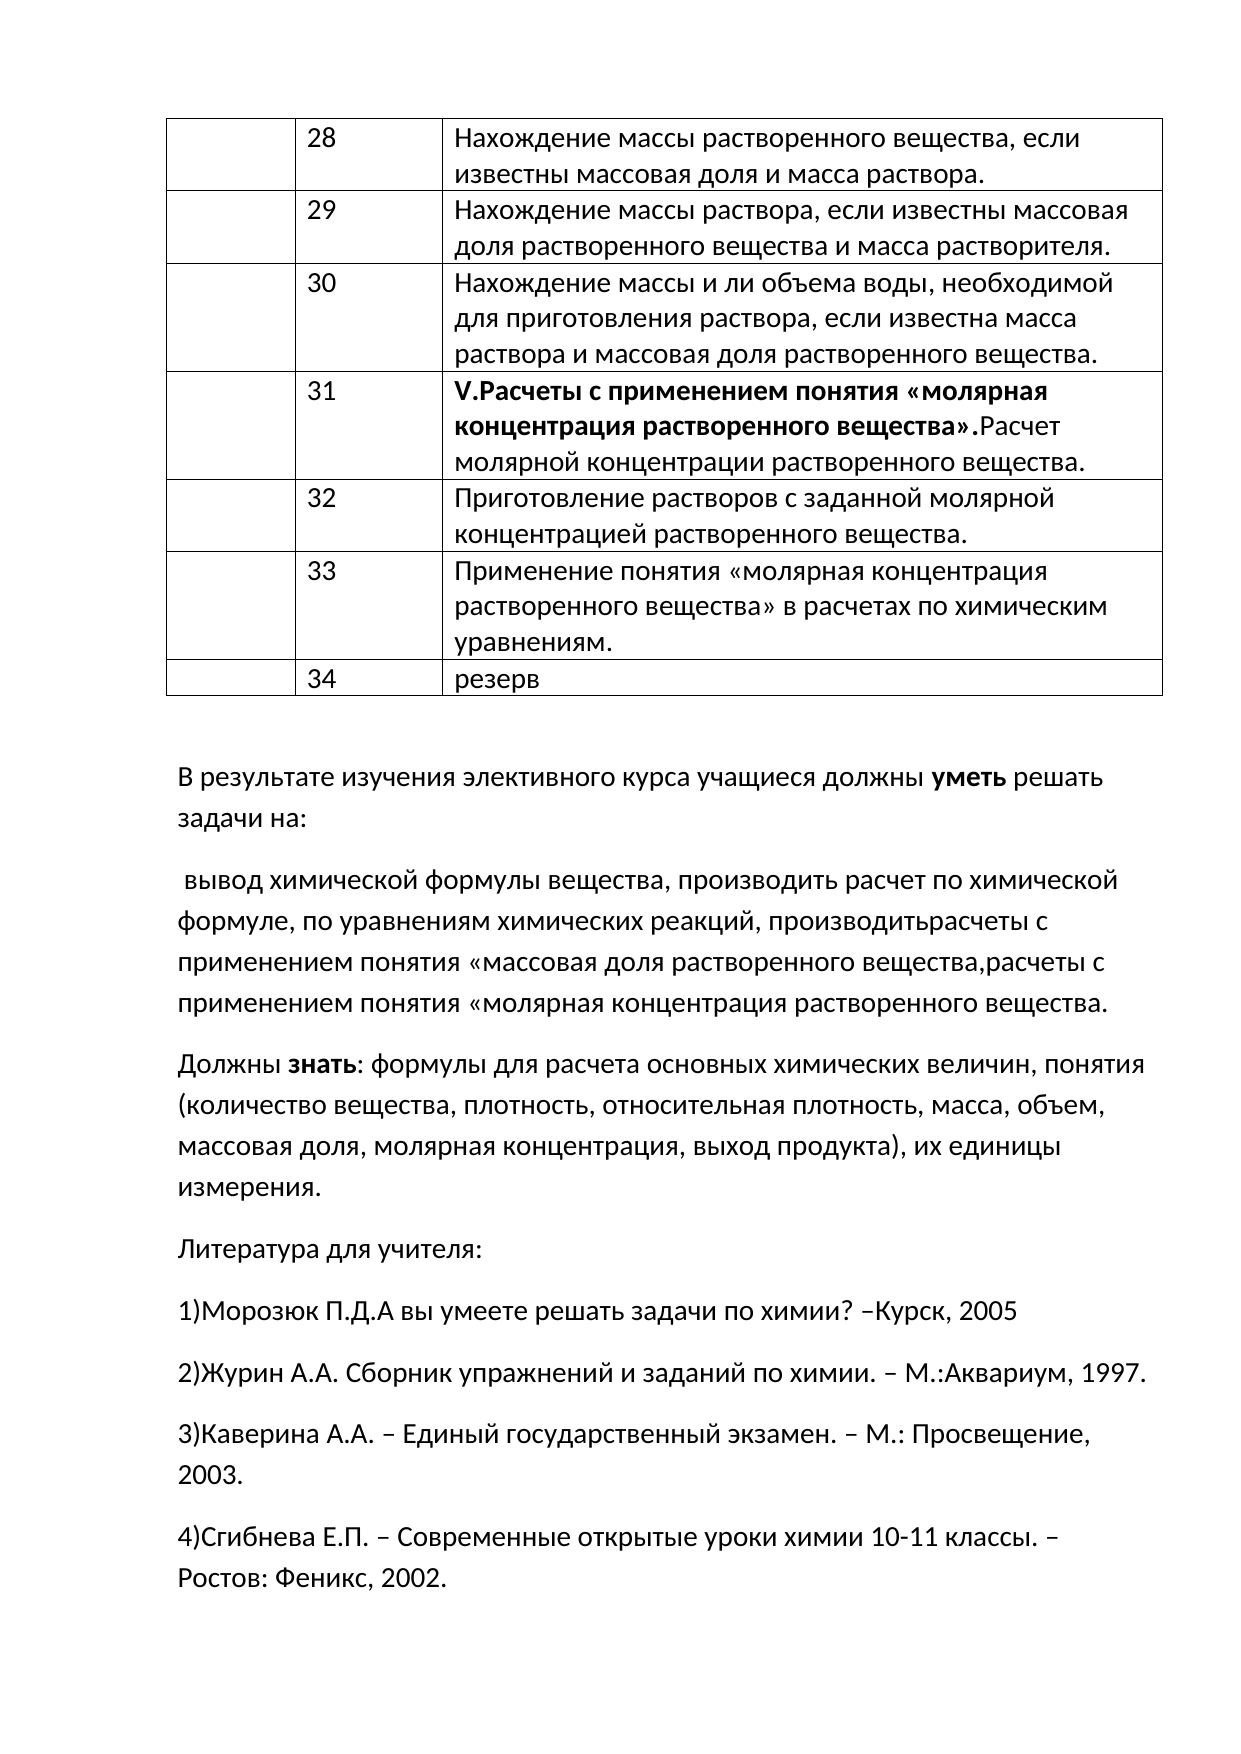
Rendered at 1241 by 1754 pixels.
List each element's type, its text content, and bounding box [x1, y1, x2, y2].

table_cell 28 [296, 119, 442, 190]
text В результате изучения элективного курса учащиеся должны уметь решать задачи на: [177, 758, 1152, 835]
table_cell Приготовление растворов с заданной молярной концентрацией растворенного вещества. [443, 480, 1162, 551]
text вывод химической формулы вещества, производить расчет по химической формуле, по уравнениям химических реакций, производитьрасчеты с применением понятия «массовая доля растворенного вещества,расчеты с применением понятия «молярная концентрация растворенного вещества. [177, 861, 1152, 1019]
table_cell [167, 264, 295, 371]
text 2)Журин А.А. Сборник упражнений и заданий по химии. – М.:Аквариум, 1997. [177, 1354, 1152, 1389]
table_cell [167, 552, 295, 659]
table_cell 29 [296, 191, 442, 263]
table_cell 30 [296, 264, 442, 371]
table_cell V.Расчеты с применением понятия «молярная концентрация растворенного вещества».Расчет молярной концентрации растворенного вещества. [443, 372, 1162, 478]
text 1)Морозюк П.Д.А вы умеете решать задачи по химии? –Курск, 2005 [177, 1292, 1152, 1327]
table_cell 34 [296, 660, 442, 695]
table_cell Нахождение массы раствора, если известны массовая доля растворенного вещества и масса растворителя. [443, 191, 1162, 263]
table_cell Нахождение массы растворенного вещества, если известны массовая доля и масса раствора. [443, 119, 1162, 190]
table_cell [167, 660, 295, 695]
table_cell [167, 119, 295, 190]
table_cell [167, 372, 295, 478]
text Литература для учителя: [177, 1230, 1152, 1266]
text 4)Сгибнева Е.П. – Современные открытые уроки химии 10-11 классы. – Ростов: Феникс, 2002. [177, 1518, 1152, 1595]
table_cell 31 [296, 372, 442, 478]
text Должны знать: формулы для расчета основных химических величин, понятия (количество вещества, плотность, относительная плотность, масса, объем, массовая доля, молярная концентрация, выход продукта), их единицы измерения. [177, 1046, 1152, 1204]
table_cell 32 [296, 480, 442, 551]
table_cell 33 [296, 552, 442, 659]
table_cell резерв [443, 660, 1162, 695]
table_cell Нахождение массы и ли объема воды, необходимой для приготовления раствора, если известна масса раствора и массовая доля растворенного вещества. [443, 264, 1162, 371]
table_cell [167, 191, 295, 263]
table_cell Применение понятия «молярная концентрация растворенного вещества» в расчетах по химическим уравнениям. [443, 552, 1162, 659]
table_cell [167, 480, 295, 551]
text 3)Каверина А.А. – Единый государственный экзамен. – М.: Просвещение, 2003. [177, 1415, 1152, 1492]
